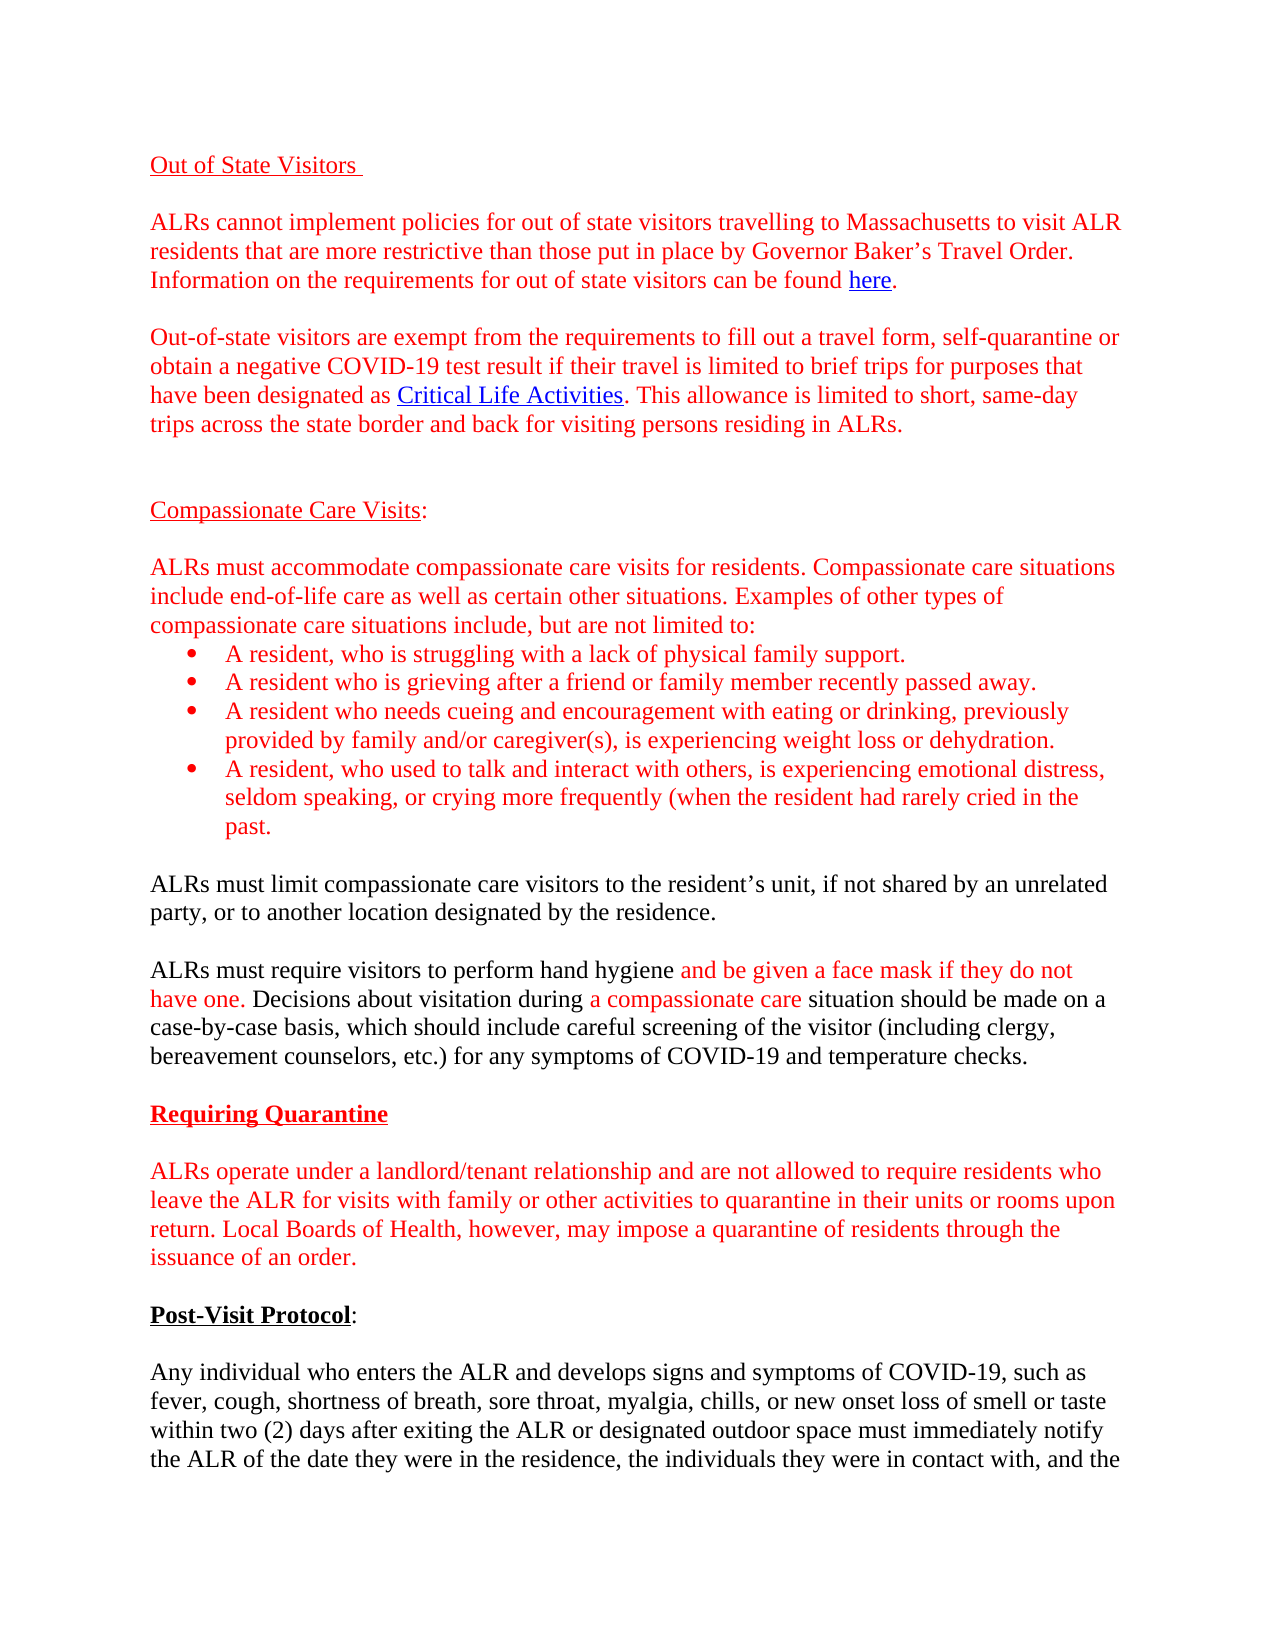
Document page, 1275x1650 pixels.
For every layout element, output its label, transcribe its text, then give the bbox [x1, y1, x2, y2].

list A resident, who is struggling with a lack of physical family support. [187, 639, 1125, 667]
text ALRs must accommodate compassionate care visits for residents. Compassionate care situations include end-of-life care as well as certain other situations. Examples of other types of compassionate care situations include, but are not limited to: [150, 552, 1125, 639]
text Compassionate Care Visits: [150, 495, 1125, 524]
text Post-Visit Protocol: [150, 1300, 1125, 1329]
text Out of State Visitors [150, 150, 1125, 179]
text ALRs operate under a landlord/tenant relationship and are not allowed to require residents who leave the ALR for visits with family or other activities to quarantine in their units or rooms upon return. Local Boards of Health, however, may impose a quarantine of residents through the issuance of an order. [150, 1156, 1125, 1271]
text ALRs cannot implement policies for out of state visitors travelling to Massachusetts to visit ALR residents that are more restrictive than those put in place by Governor Baker’s Travel Order. Information on the requirements for out of state visitors can be found here. [150, 207, 1125, 294]
text Out-of-state visitors are exempt from the requirements to fill out a travel form, self-quarantine or obtain a negative COVID-19 test result if their travel is limited to brief trips for purposes that have been designated as Critical Life Activities. This allowance is limited to short, same-day trips across the state border and back for visiting persons residing in ALRs. [150, 322, 1125, 437]
list A resident, who used to talk and interact with others, is experiencing emotional distress, seldom speaking, or crying more frequently (when the resident had rarely cried in the past. [187, 754, 1125, 840]
text Requiring Quarantine [150, 1099, 1125, 1127]
text ALRs must require visitors to perform hand hygiene and be given a face mask if they do not have one. Decisions about visitation during a compassionate care situation should be made on a case-by-case basis, which should include careful screening of the visitor (including clergy, bereavement counselors, etc.) for any symptoms of COVID-19 and temperature checks. [150, 955, 1125, 1070]
list A resident who is grieving after a friend or family member recently passed away. [187, 667, 1125, 696]
text ALRs must limit compassionate care visitors to the resident’s unit, if not shared by an unrelated party, or to another location designated by the residence. [150, 869, 1125, 926]
list A resident who needs cueing and encouragement with eating or drinking, previously provided by family and/or caregiver(s), is experiencing weight loss or dehydration. [187, 696, 1125, 754]
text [150, 1357, 1125, 1472]
